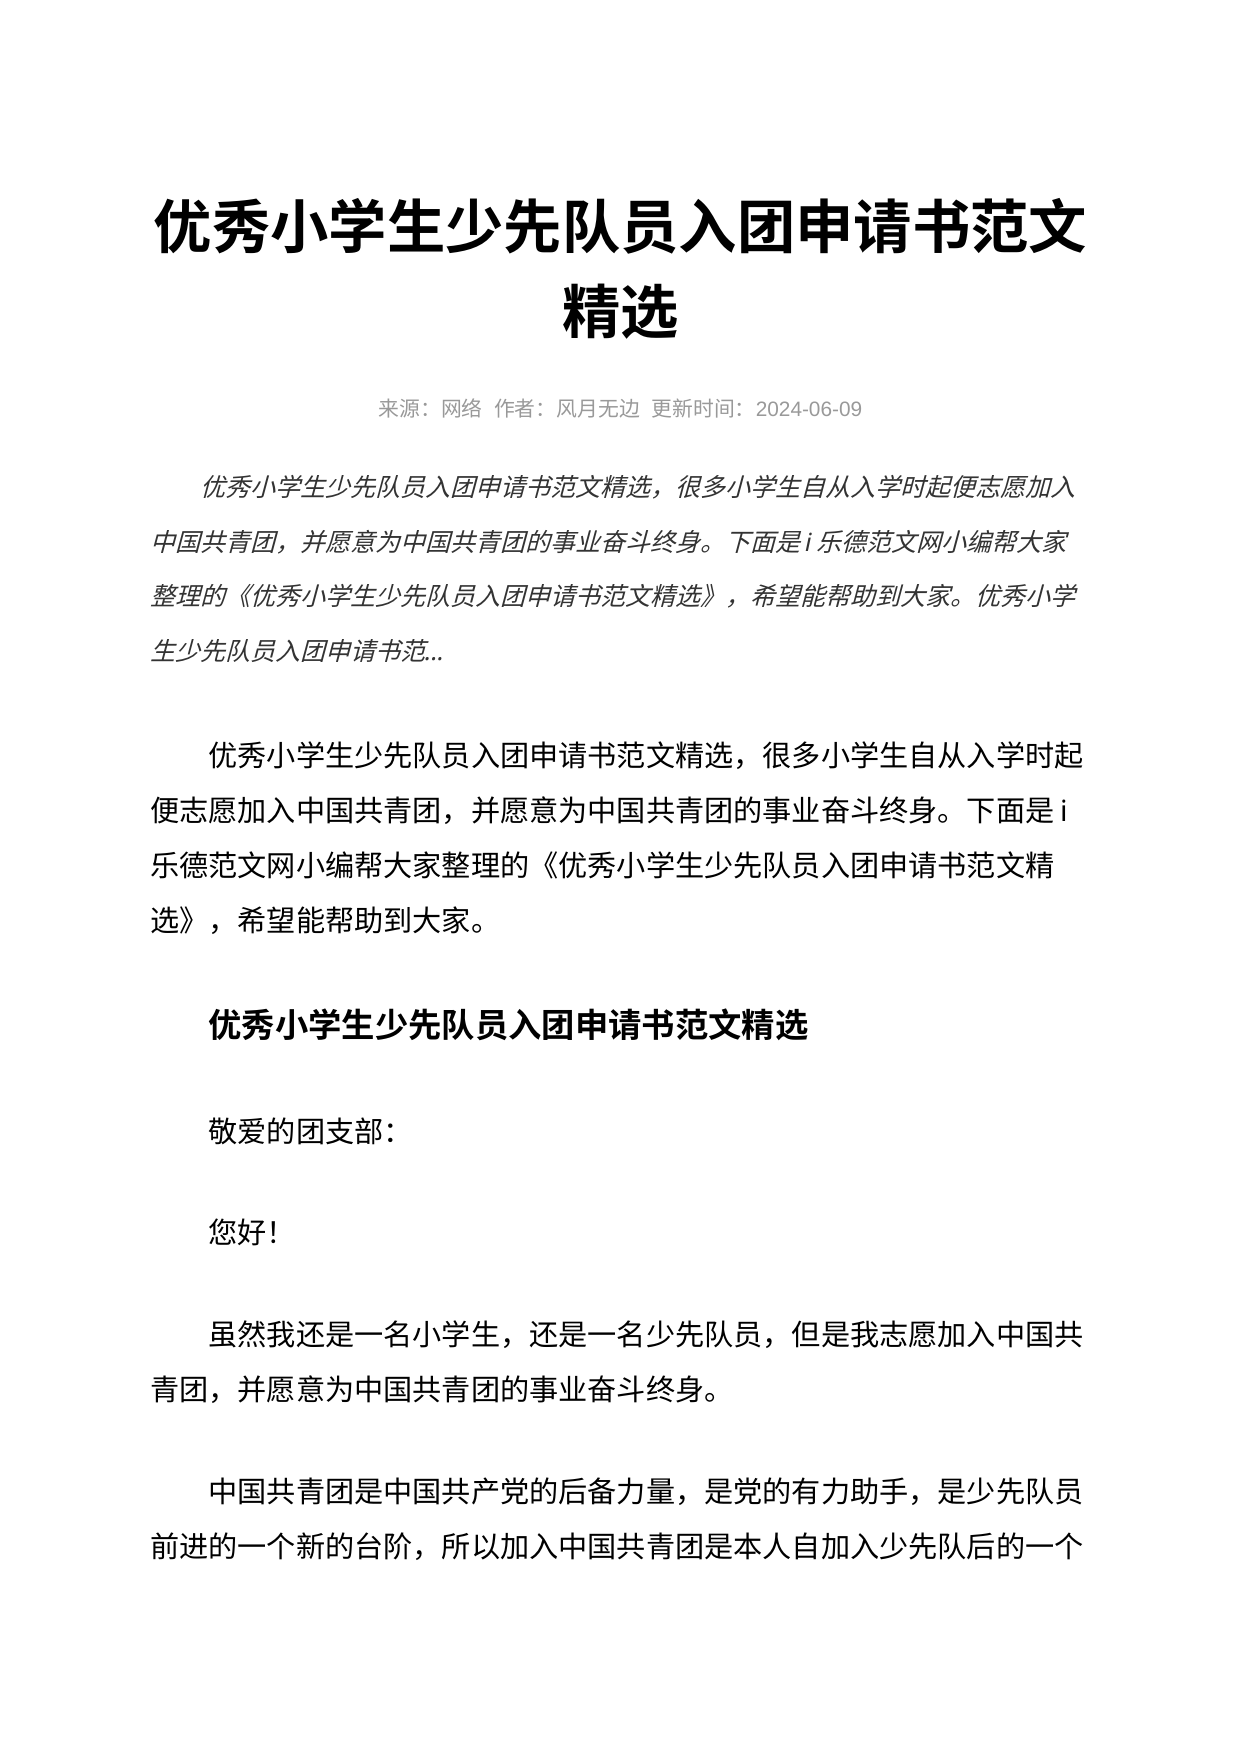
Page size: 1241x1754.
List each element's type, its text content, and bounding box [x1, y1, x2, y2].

text 优秀小学生少先队员入团申请书范文精选 [150, 999, 1090, 1047]
text 您好！ [150, 1210, 1090, 1252]
text 来源：网络 作者：风月无边 更新时间：2024-06-09 [150, 397, 1090, 421]
text 优秀小学生少先队员入团申请书范文精选，很多小学生自从入学时起便志愿加入中国共青团，并愿意为中国共青团的事业奋斗终身。下面是i乐德范文网小编帮大家整理的《优秀小学生少先队员入团申请书范文精选》，希望能帮助到大家。 [150, 732, 1090, 939]
subtitle 优秀小学生少先队员入团申请书范文精选 [150, 181, 1090, 350]
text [150, 1468, 1090, 1566]
text 虽然我还是一名小学生，还是一名少先队员，但是我志愿加入中国共青团，并愿意为中国共青团的事业奋斗终身。 [150, 1312, 1090, 1409]
text 优秀小学生少先队员入团申请书范文精选，很多小学生自从入学时起便志愿加入中国共青团，并愿意为中国共青团的事业奋斗终身。下面是i乐德范文网小编帮大家整理的《优秀小学生少先队员入团申请书范文精选》，希望能帮助到大家。优秀小学生少先队员入团申请书范... [150, 468, 1090, 667]
text 敬爱的团支部： [150, 1108, 1090, 1151]
